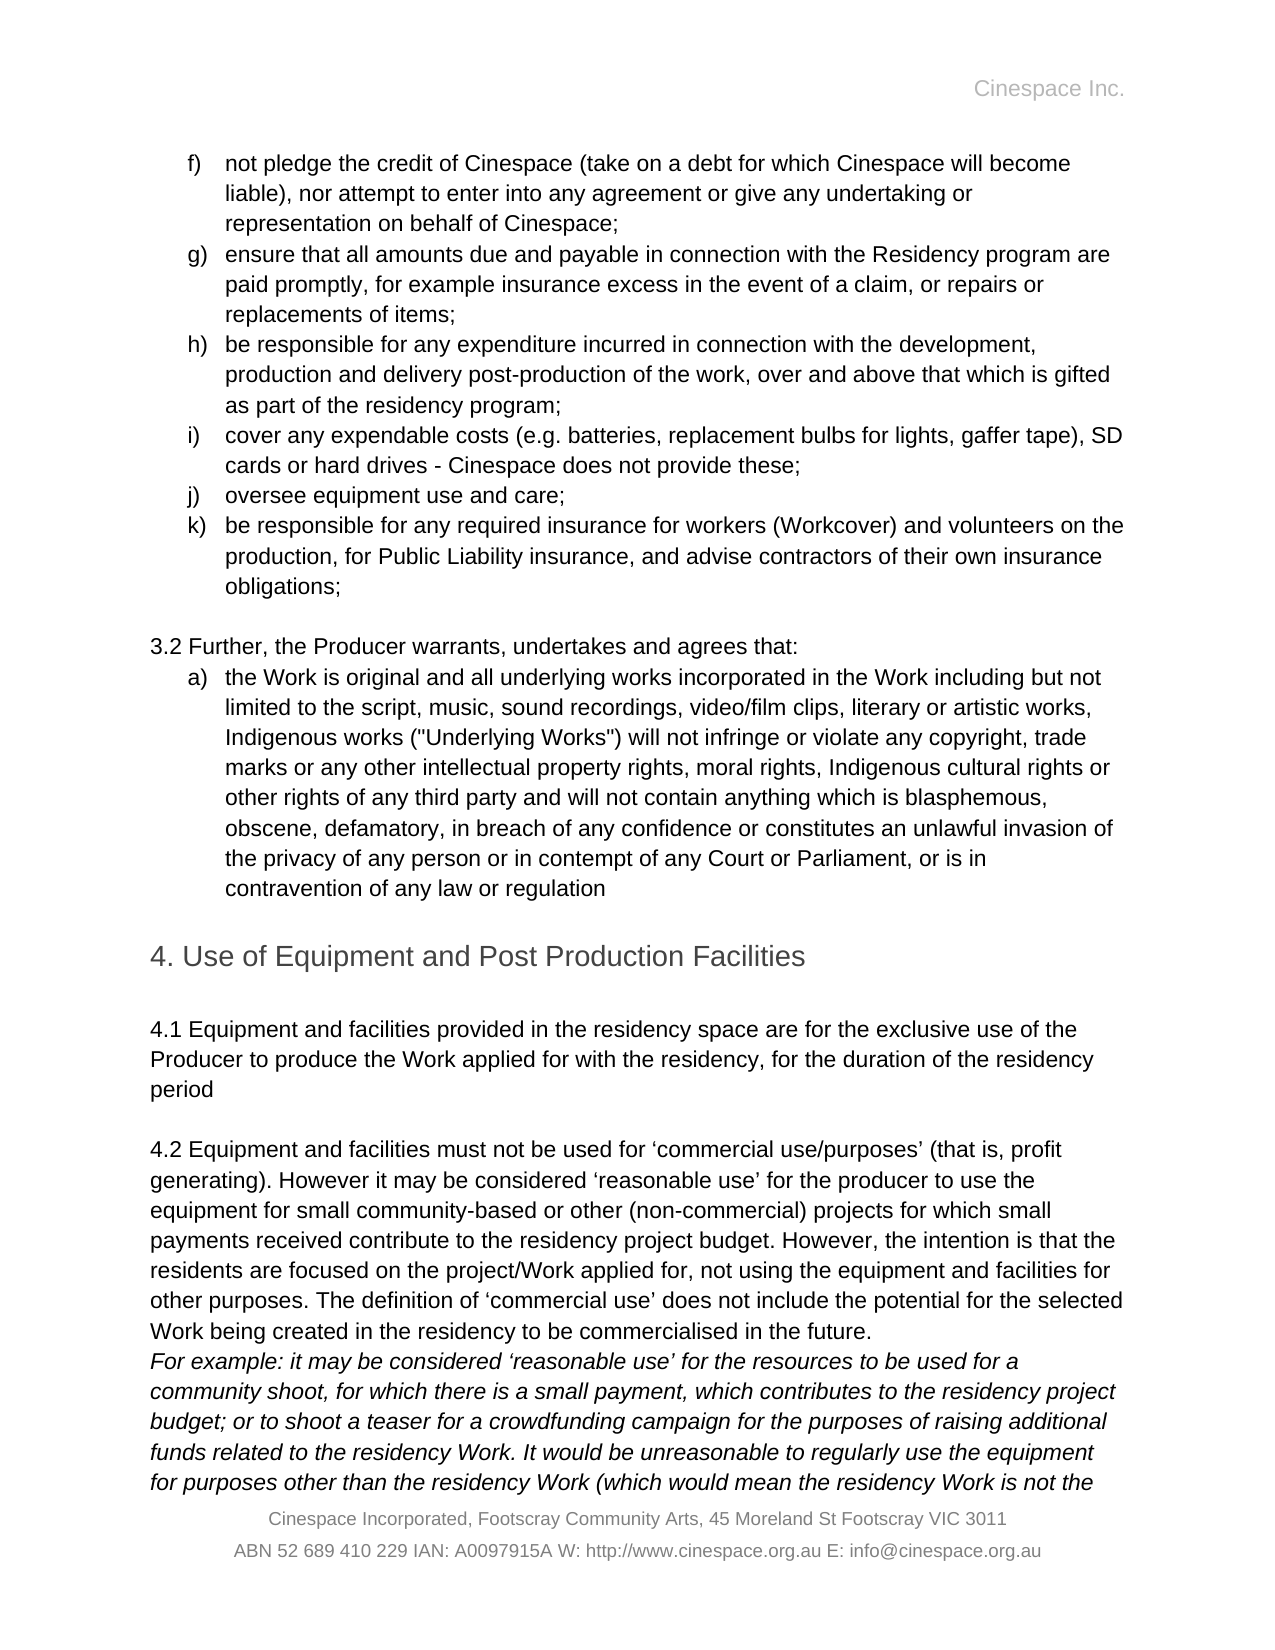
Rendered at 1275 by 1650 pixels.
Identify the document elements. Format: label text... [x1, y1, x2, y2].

list ensure that all amounts due and payable in connection with the Residency program are paid promptly, for example insurance excess in the event of a claim, or repairs or replacements of items; [187, 241, 1125, 327]
subtitle 4. Use of Equipment and Post Production Facilities [150, 938, 1125, 972]
list oversee equipment use and care; [187, 482, 1125, 509]
text 4.1 Equipment and facilities provided in the residency space are for the exclusive use of the Producer to produce the Work applied for with the residency, for the duration of the residency period [150, 1016, 1125, 1102]
list be responsible for any expenditure incurred in connection with the development, production and delivery post-production of the work, over and above that which is gifted as part of the residency program; [187, 331, 1125, 418]
list cover any expendable costs (e.g. batteries, replacement bulbs for lights, gaffer tape), SD cards or hard drives - Cinespace does not provide these; [187, 422, 1125, 478]
text 3.2 Further, the Producer warrants, undertakes and agrees that: [150, 633, 1125, 660]
list the Work is original and all underlying works incorporated in the Work including but not limited to the script, music, sound recordings, video/film clips, literary or artistic works, Indigenous works ("Underlying Works") will not infringe or violate any copyright, trade marks or any other intellectual property rights, moral rights, Indigenous cultural rights or other rights of any third party and will not contain anything which is blasphemous, obscene, defamatory, in breach of any confidence or constitutes an unlawful invasion of the privacy of any person or in contempt of any Court or Parliament, or is in contravention of any law or regulation [187, 663, 1125, 901]
list not pledge the credit of Cinespace (take on a debt for which Cinespace will become liable), nor attempt to enter into any agreement or give any undertaking or representation on behalf of Cinespace; [187, 150, 1125, 237]
list be responsible for any required insurance for workers (Workcover) and volunteers on the production, for Public Liability insurance, and advise contractors of their own insurance obligations; [187, 512, 1125, 599]
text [150, 1348, 1125, 1495]
text 4.2 Equipment and facilities must not be used for ‘commercial use/purposes’ (that is, profit generating). However it may be considered ‘reasonable use’ for the producer to use the equipment for small community-based or other (non-commercial) projects for which small payments received contribute to the residency project budget. However, the intention is that the residents are focused on the project/Work applied for, not using the equipment and facilities for other purposes. The definition of ‘commercial use’ does not include the potential for the selected Work being created in the residency to be commercialised in the future. [150, 1136, 1125, 1344]
